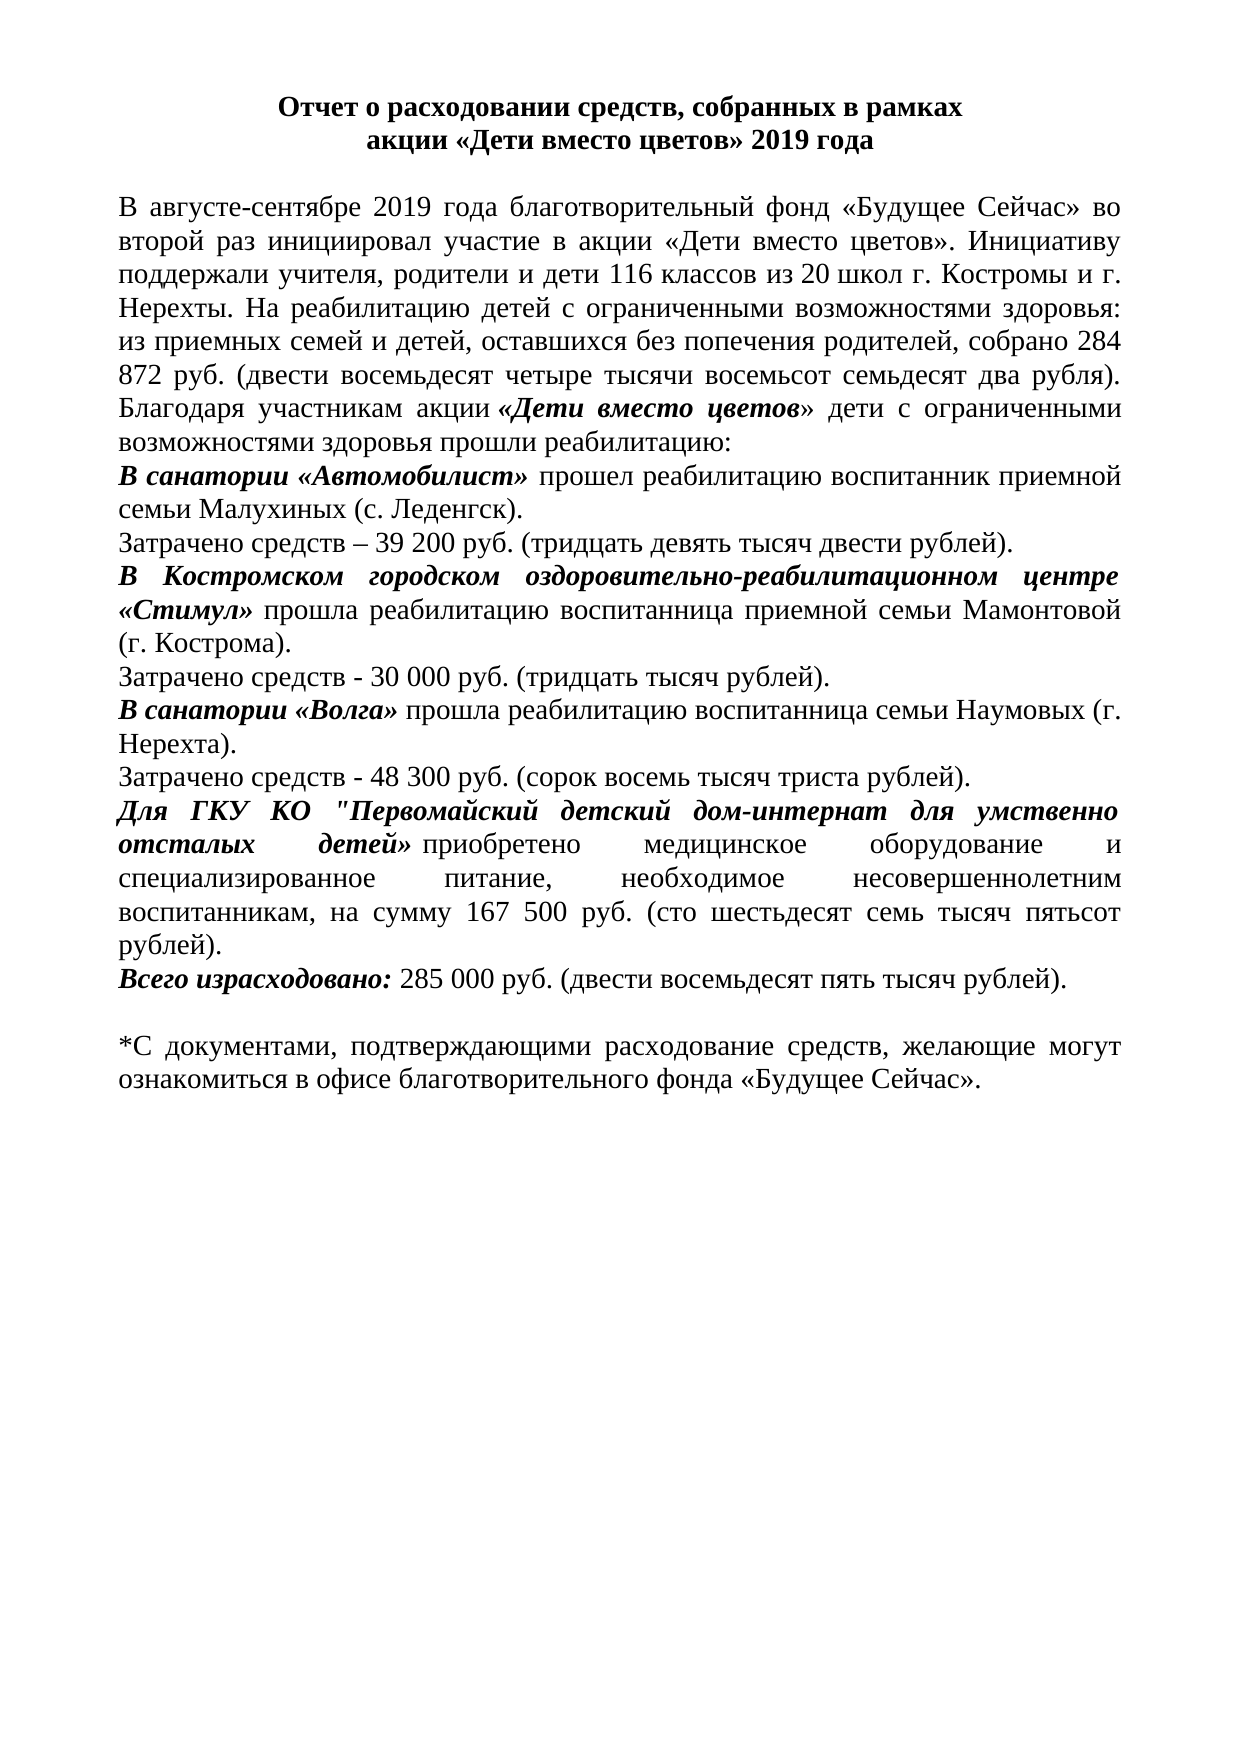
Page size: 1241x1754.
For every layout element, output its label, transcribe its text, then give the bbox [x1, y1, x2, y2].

text Всего израсходовано: 285 000 руб. (двести восемьдесят пять тысяч рублей). [118, 961, 1122, 994]
text акции «Дети вместо цветов» 2019 года [118, 122, 1122, 156]
text В Костромском городском оздоровительно-реабилитационном центре «Стимул» прошла реабилитацию воспитанница приемной семьи Мамонтовой (г. Кострома). [118, 558, 1122, 659]
text В санатории «Автомобилист» прошел реабилитацию воспитанник приемной семьи Малухиных (с. Леденгск). [118, 458, 1122, 525]
text Отчет о расходовании средств, собранных в рамках [118, 89, 1122, 122]
text Затрачено средств - 48 300 руб. (сорок восемь тысяч триста рублей). [118, 759, 1122, 793]
text В санатории «Волга» прошла реабилитацию воспитанница семьи Наумовых (г. Нерехта). [118, 692, 1122, 759]
text В августе-сентябре 2019 года благотворительный фонд «Будущее Сейчас» во второй раз инициировал участие в акции «Дети вместо цветов». Инициативу поддержали учителя, родители и дети 116 классов из 20 школ г. Костромы и г. Нерехты. На реабилитацию детей с ограниченными возможностями здоровья: из приемных семей и детей, оставшихся без попечения родителей, собрано 284 872 руб. (двести восемьдесят четыре тысячи восемьсот семьдесят два рубля). Благодаря участникам акции «Дети вместо цветов» дети с ограниченными возможностями здоровья прошли реабилитацию: [118, 189, 1122, 458]
text Затрачено средств - 30 000 руб. (тридцать тысяч рублей). [118, 659, 1122, 692]
text Затрачено средств – 39 200 руб. (тридцать девять тысяч двести рублей). [118, 525, 1122, 558]
text *С документами, подтверждающими расходование средств, желающие могут ознакомиться в офисе благотворительного фонда «Будущее Сейчас». [118, 1028, 1122, 1095]
text Для ГКУ КО "Первомайский детский дом-интернат для умственно отсталых детей» приобретено медицинское оборудование и специализированное питание, необходимое несовершеннолетним воспитанникам, на сумму 167 500 руб. (сто шестьдесят семь тысяч пятьсот рублей). [118, 793, 1122, 961]
